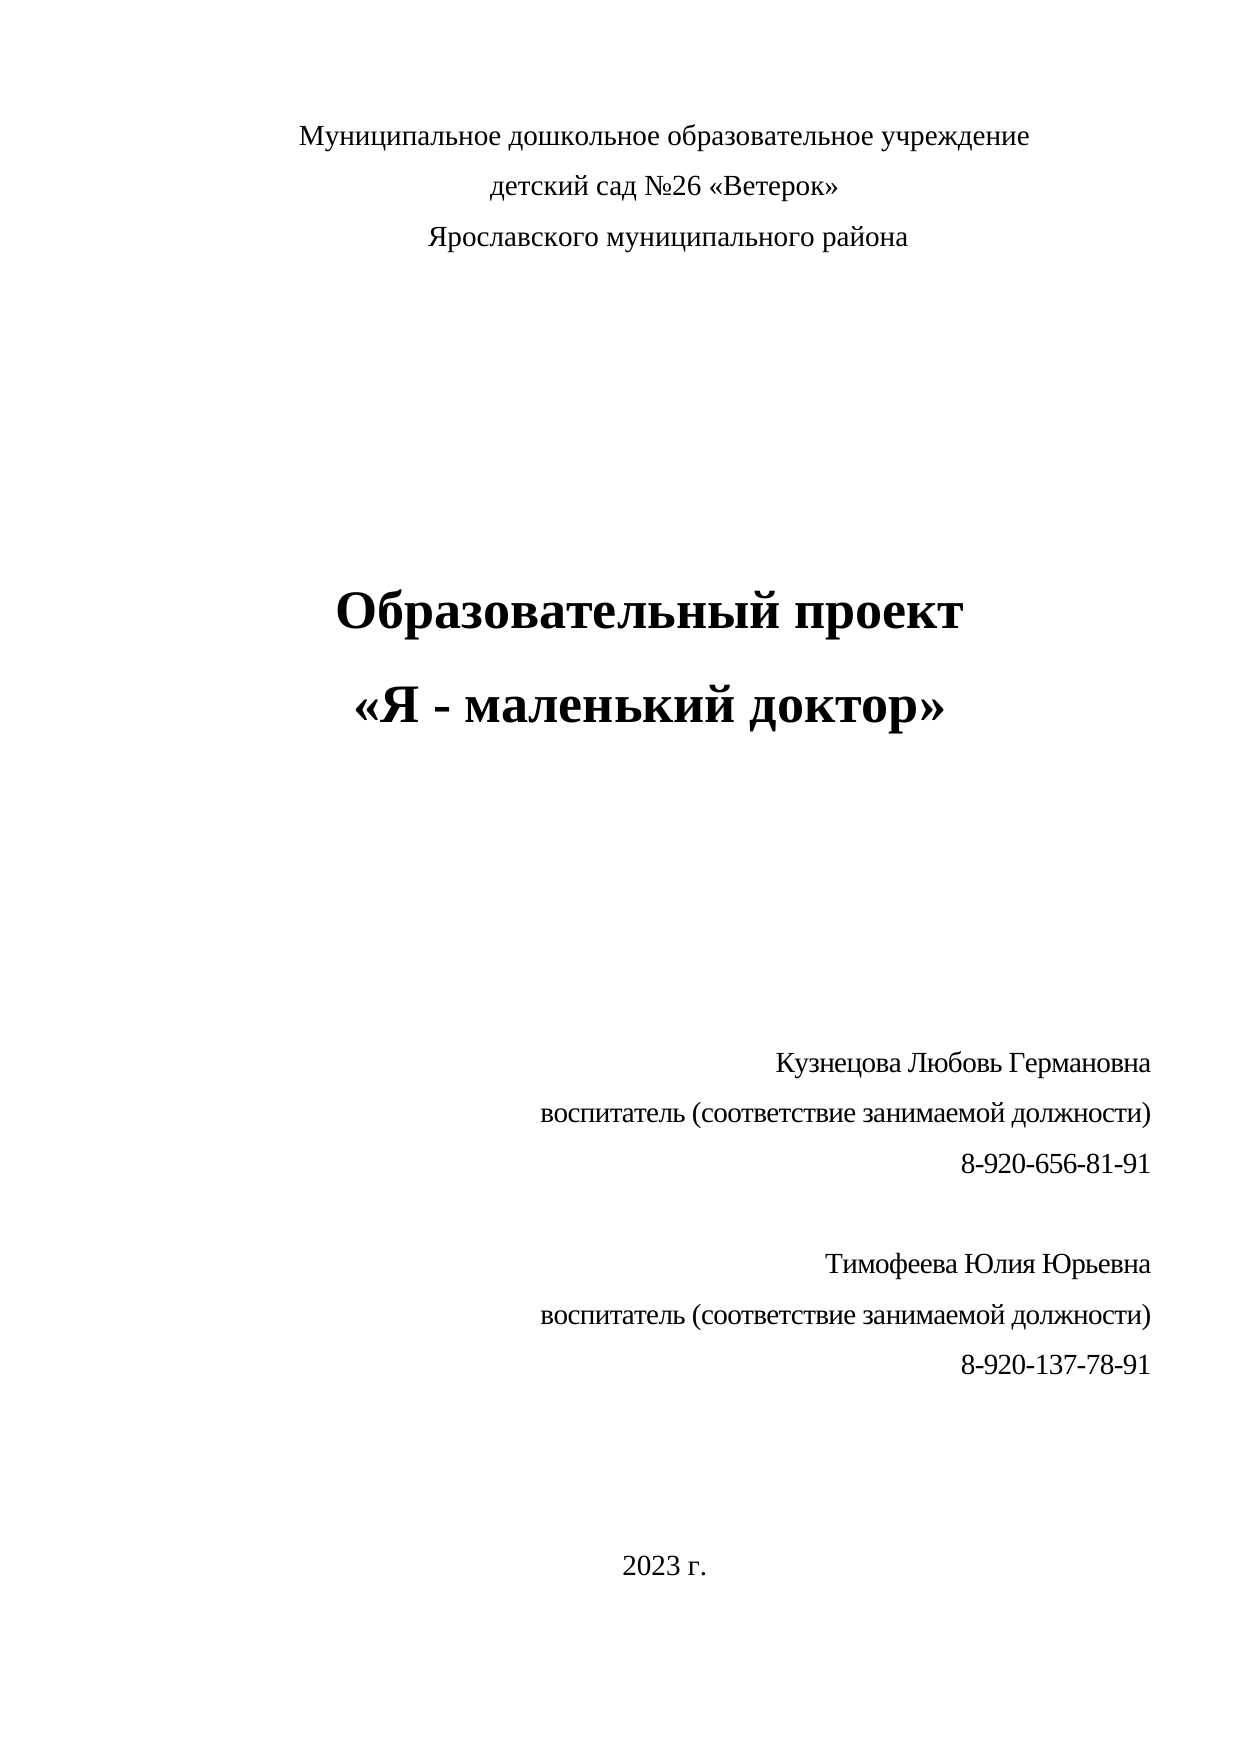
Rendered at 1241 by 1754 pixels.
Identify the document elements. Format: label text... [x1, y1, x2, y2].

text Тимофеева Юлия Юрьевна [177, 1247, 1152, 1280]
text воспитатель (соответствие занимаемой должности) [177, 1096, 1152, 1129]
text 2023 г. [177, 1548, 1152, 1582]
text 8-920-656-81-91 [177, 1146, 1152, 1179]
text воспитатель (соответствие занимаемой должности) [177, 1297, 1152, 1330]
text Кузнецова Любовь Германовна [177, 1045, 1152, 1079]
text Муниципальное дошкольное образовательное учреждение [177, 118, 1152, 152]
text Ярославского муниципального района [177, 219, 1152, 252]
text детский сад №26 «Ветерок» [177, 168, 1152, 202]
text Образовательный проект [88, 578, 1152, 640]
text 8-920-137-78-91 [177, 1347, 1152, 1381]
text «Я - маленький доктор» [88, 672, 1152, 734]
